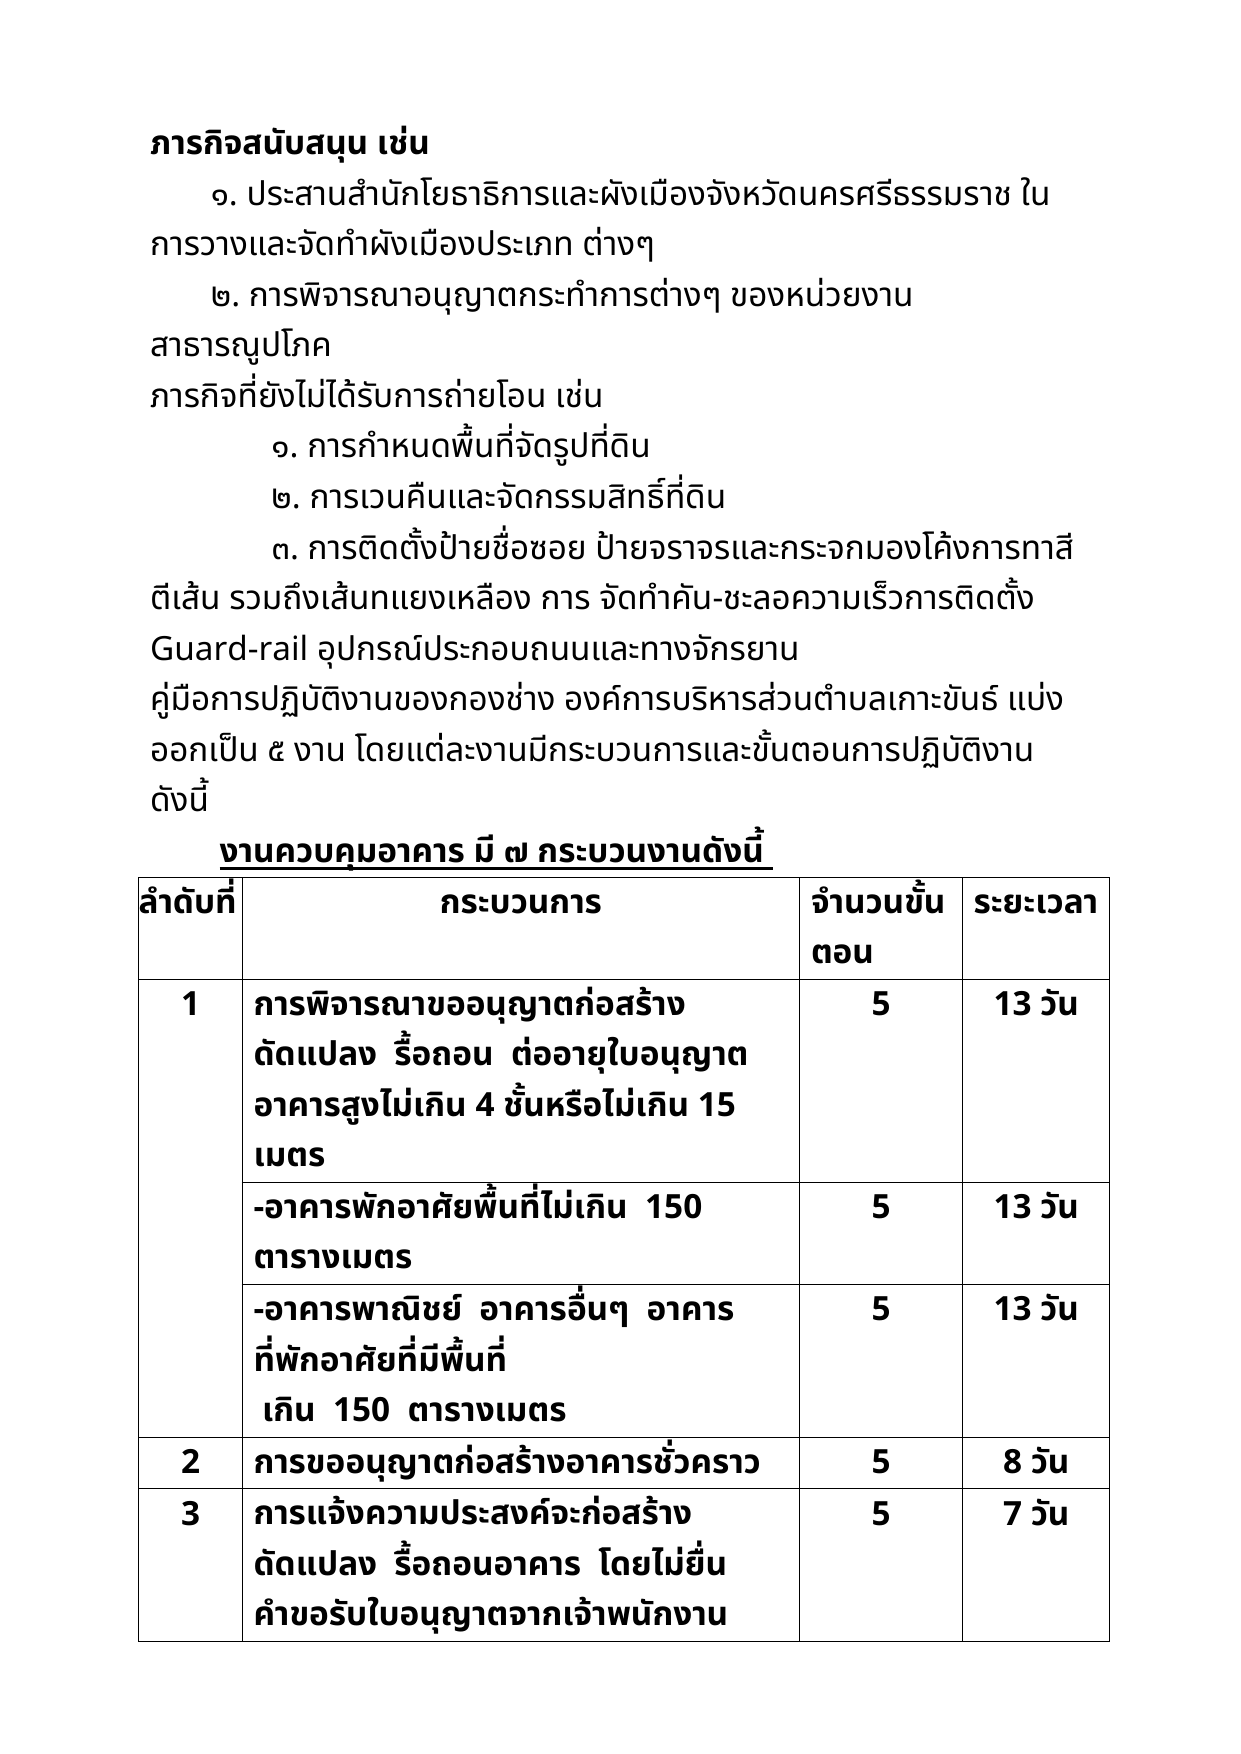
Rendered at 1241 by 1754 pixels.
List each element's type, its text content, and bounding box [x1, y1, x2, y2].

text ๒. การพิจารณาอนุญาตกระทำการต่างๆ ของหน่วยงานสาธารณูปโภค [150, 271, 1090, 372]
table_cell การพิจารณาขออนุญาตก่อสร้าง ดัดแปลง รื้อถอน ต่ออายุใบอนุญาต อาคารสูงไม่เกิน 4 ชั้นหรือไม่เกิน 15 เมตร [243, 980, 799, 1182]
table_header กระบวนการ [243, 878, 799, 979]
text คู่มือการปฏิบัติงานของกองช่าง องค์การบริหารส่วนตำบลเกาะขันธ์ แบ่งออกเป็น ๕ งาน โดยแต่ละงานมีกระบวนการและขั้นตอนการปฏิบัติงาน ดังนี้ [150, 675, 1090, 827]
table_cell 8 วัน [963, 1438, 1109, 1488]
table_header จำนวนขั้นตอน [800, 878, 962, 979]
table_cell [243, 1489, 799, 1641]
table_header ระยะเวลา [963, 878, 1109, 979]
table_cell -อาคารพักอาศัยพื้นที่ไม่เกิน 150 ตารางเมตร [243, 1183, 799, 1284]
table_cell 5 [800, 1489, 962, 1641]
table_cell 5 [800, 1183, 962, 1284]
table_cell 13 วัน [963, 1285, 1109, 1437]
table_cell 5 [800, 1438, 962, 1488]
table_cell 5 [800, 1285, 962, 1437]
text ๑. ประสานสำนักโยธาธิการและผังเมืองจังหวัดนครศรีธรรมราช ในการวางและจัดทำผังเมืองประเภท ต่างๆ [150, 170, 1090, 271]
text ภารกิจที่ยังไม่ได้รับการถ่ายโอน เช่น [150, 372, 1090, 422]
text ๒. การเวนคืนและจัดกรรมสิทธิ์ที่ดิน [150, 473, 1090, 523]
table_header ลำดับที่ [139, 878, 242, 979]
table_cell -อาคารพาณิชย์ อาคารอื่นๆ อาคารที่พักอาศัยที่มีพื้นที่ เกิน 150 ตารางเมตร [243, 1285, 799, 1437]
text งานควบคุมอาคาร มี ๗ กระบวนงานดังนี้ [150, 827, 1090, 877]
text ๑. การกำหนดพื้นที่จัดรูปที่ดิน [150, 422, 1090, 473]
table_cell 5 [800, 980, 962, 1182]
table_cell การขออนุญาตก่อสร้างอาคารชั่วคราว [243, 1438, 799, 1488]
table_cell 13 วัน [963, 1183, 1109, 1284]
text ๓. การติดตั้งป้ายชื่อซอย ป้ายจราจรและกระจกมองโค้งการทาสีตีเส้น รวมถึงเส้นทแยงเหลือง การ จัดทำคัน-ชะลอความเร็วการติดตั้ง Guard-rail อุปกรณ์ประกอบถนนและทางจักรยาน [150, 523, 1090, 675]
text ภารกิจสนับสนุน เช่น [150, 119, 1090, 170]
table_cell 13 วัน [963, 980, 1109, 1182]
table_cell 1 [139, 980, 242, 1437]
table_cell 3 [139, 1489, 242, 1641]
table_cell 2 [139, 1438, 242, 1488]
table_cell 7 วัน [963, 1489, 1109, 1641]
